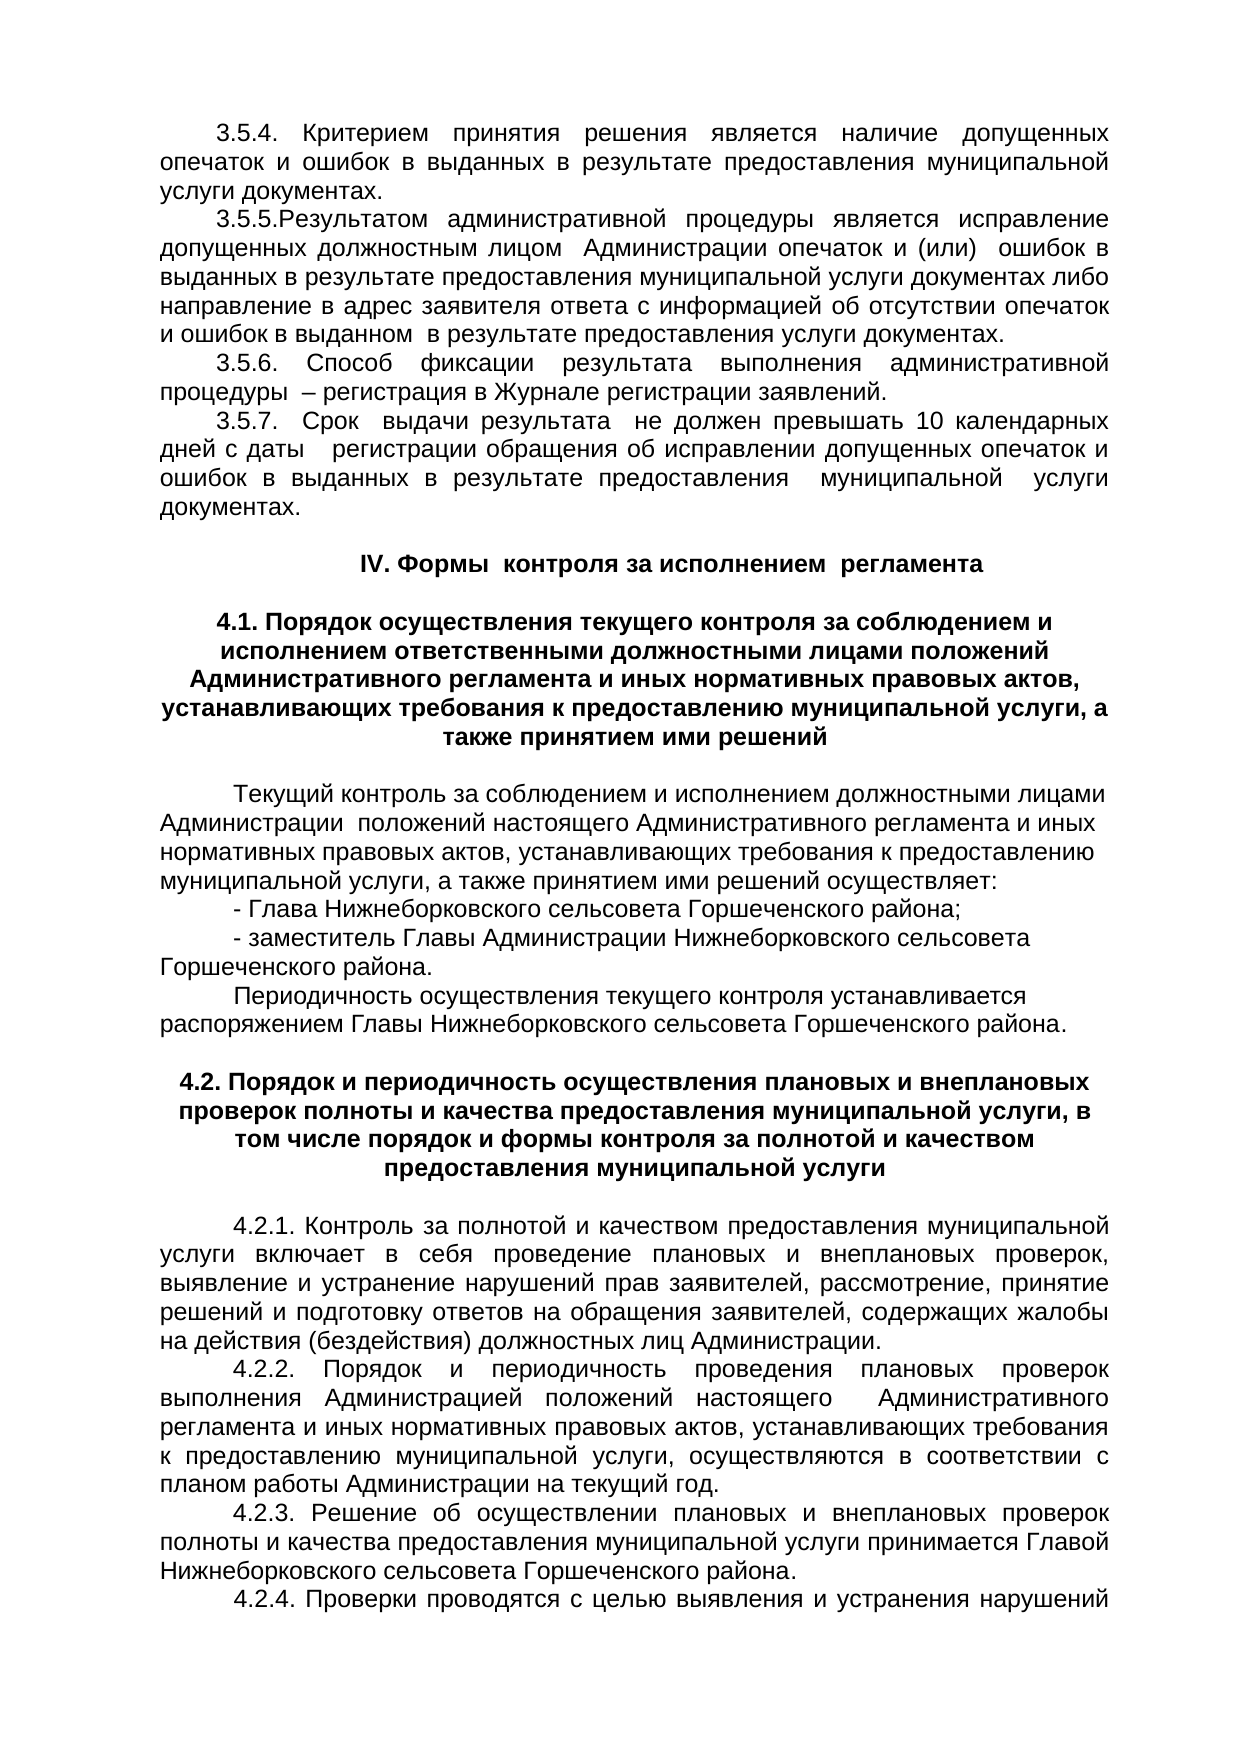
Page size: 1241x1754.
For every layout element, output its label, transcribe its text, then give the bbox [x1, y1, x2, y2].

text 4.2.3. Решение об осуществлении плановых и внеплановых проверок полноты и качества предоставления муниципальной услуги принимается Главой Нижнеборковского сельсовета Горшеченского района. [159, 1498, 1110, 1584]
text 4.2.1. Контроль за полнотой и качеством предоставления муниципальной услуги включает в себя проведение плановых и внеплановых проверок, выявление и устранение нарушений прав заявителей, рассмотрение, принятие решений и подготовку ответов на обращения заявителей, содержащих жалобы на действия (бездействия) должностных лиц Администрации. [159, 1211, 1110, 1354]
text Текущий контроль за соблюдением и исполнением должностными лицами Администрации положений настоящего Административного регламента и иных нормативных правовых актов, устанавливающих требования к предоставлению муниципальной услуги, а также принятием ими решений осуществляет: [159, 779, 1110, 894]
text 3.5.7. Срок выдачи результата не должен превышать 10 календарных дней с даты регистрации обращения об исправлении допущенных опечаток и ошибок в выданных в результате предоставления муниципальной услуги документах. [159, 406, 1110, 521]
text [159, 1584, 1110, 1613]
text 3.5.6. Способ фиксации результата выполнения административной процедуры – регистрация в Журнале регистрации заявлений. [159, 348, 1110, 406]
text IV. Формы контроля за исполнением регламента [159, 549, 1110, 578]
text - заместитель Главы Администрации Нижнеборковского сельсовета Горшеченского района. [159, 923, 1110, 981]
text 3.5.5.Результатом административной процедуры является исправление допущенных должностным лицом Администрации опечаток и (или) ошибок в выданных в результате предоставления муниципальной услуги документах либо направление в адрес заявителя ответа с информацией об отсутствии опечаток и ошибок в выданном в результате предоставления услуги документах. [159, 204, 1110, 348]
text 4.1. Порядок осуществления текущего контроля за соблюдением и исполнением ответственными должностными лицами положений Административного регламента и иных нормативных правовых актов, устанавливающих требования к предоставлению муниципальной услуги, а также принятием ими решений [159, 607, 1110, 751]
text 4.2.2. Порядок и периодичность проведения плановых проверок выполнения Администрацией положений настоящего Административного регламента и иных нормативных правовых актов, устанавливающих требования к предоставлению муниципальной услуги, осуществляются в соответствии с планом работы Администрации на текущий год. [159, 1354, 1110, 1498]
text 3.5.4. Критерием принятия решения является наличие допущенных опечаток и ошибок в выданных в результате предоставления муниципальной услуги документах. [159, 118, 1110, 204]
text 4.2. Порядок и периодичность осуществления плановых и внеплановых проверок полноты и качества предоставления муниципальной услуги, в том числе порядок и формы контроля за полнотой и качеством предоставления муниципальной услуги [159, 1067, 1110, 1182]
text Периодичность осуществления текущего контроля устанавливается распоряжением Главы Нижнеборковского сельсовета Горшеченского района. [159, 981, 1110, 1038]
text - Глава Нижнеборковского сельсовета Горшеченского района; [159, 894, 1110, 923]
